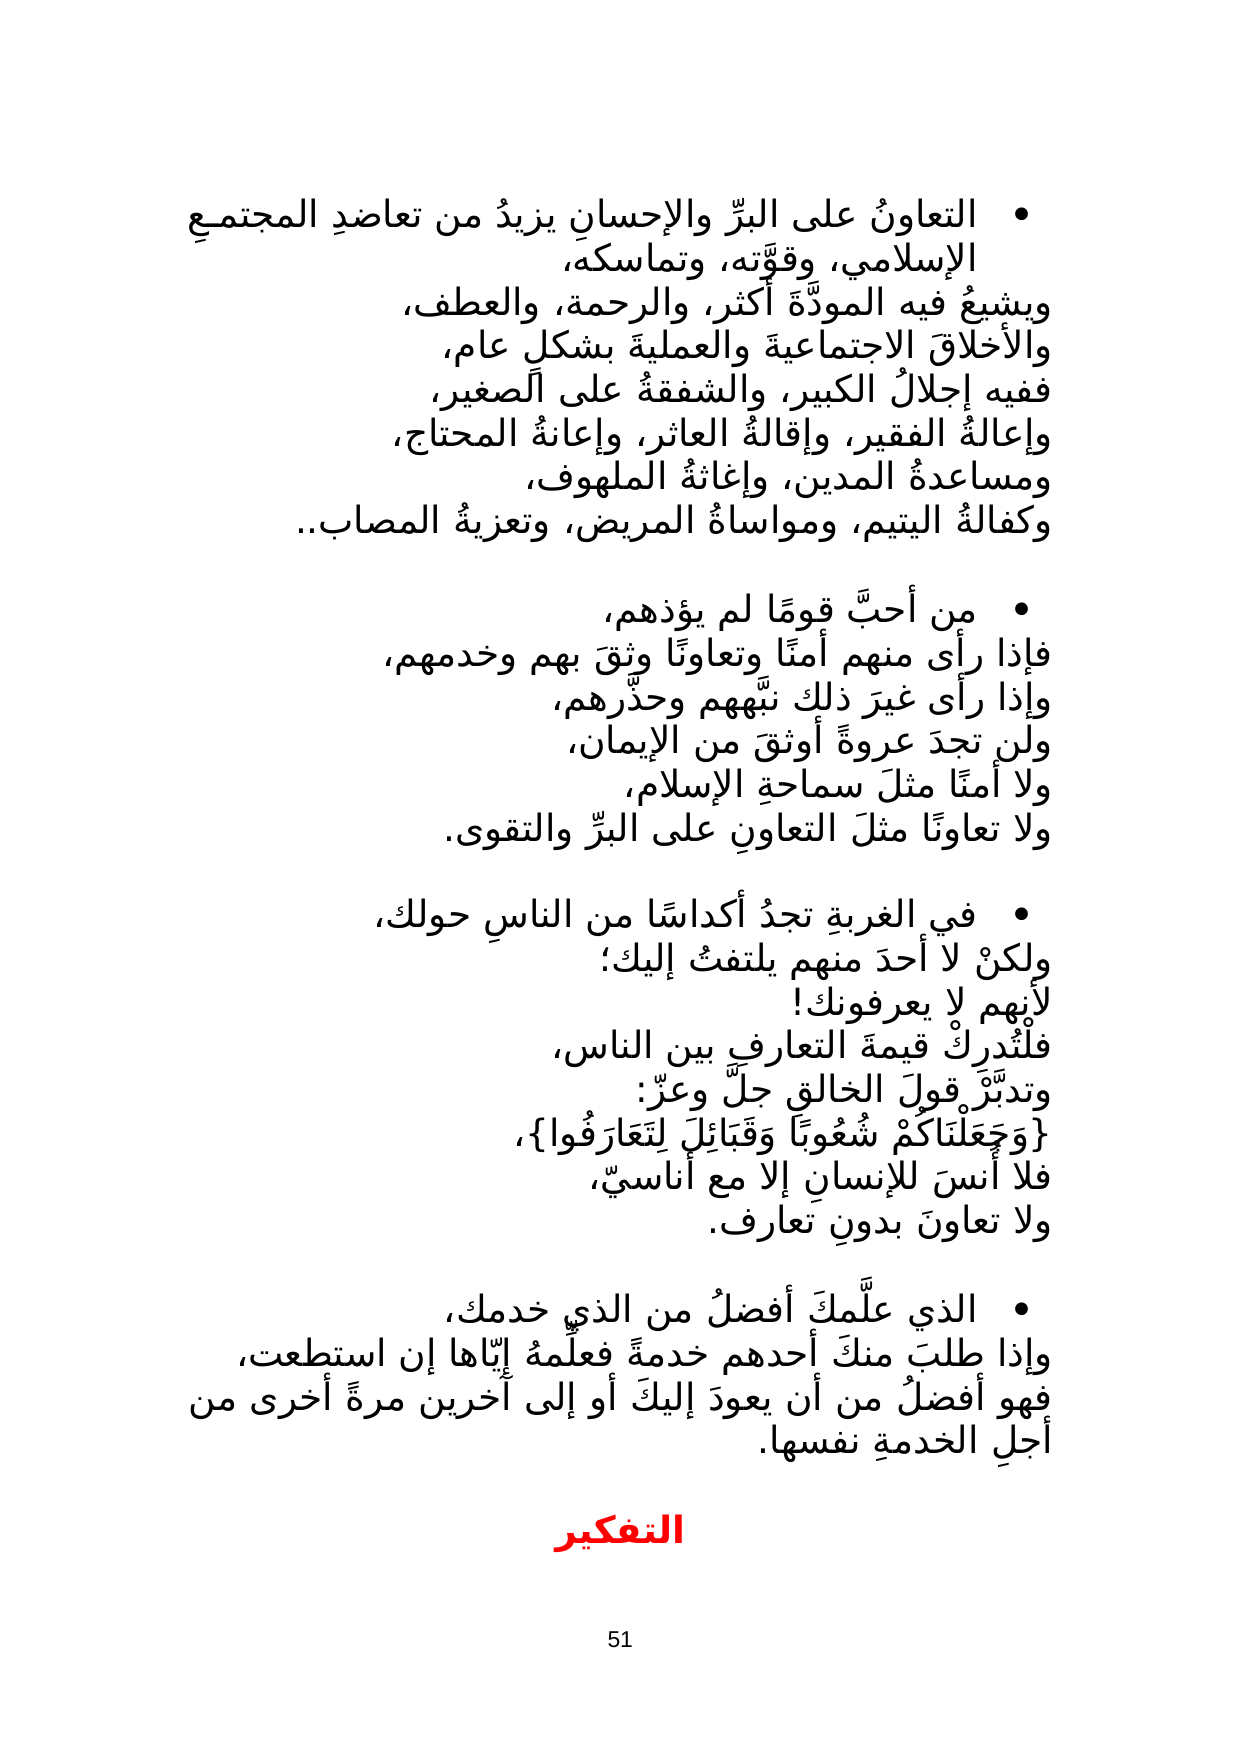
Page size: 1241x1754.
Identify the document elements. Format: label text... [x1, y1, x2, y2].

text {وَجَعَلْنَاكُمْ شُعُوبًا وَقَبَائِلَ لِتَعَارَفُوا}، [187, 1111, 1053, 1155]
text ويشيعُ فيه المودَّةَ أكثر، والرحمة، والعطف، [187, 280, 1053, 324]
text فلْتُدرِكْ قيمةَ التعارفِ بين الناس، [187, 1024, 1053, 1068]
text وتدبَّرْ قولَ الخالقِ جلَّ وعزّ: [187, 1068, 1053, 1111]
text ولكنْ لا أحدَ منهم يلتفتُ إليك؛ [187, 937, 1053, 980]
text وكفالةُ اليتيم، ومواساةُ المريض، وتعزيةُ المصاب.. [187, 499, 1053, 542]
list في الغربةِ تجدُ أكداسًا من الناسِ حولك، [187, 893, 1015, 937]
text ولا تعاونَ بدونِ تعارف. [187, 1199, 1053, 1242]
text ومساعدةُ المدين، وإغاثةُ الملهوف، [187, 455, 1053, 499]
text فلا أُنسَ للإنسانِ إلا مع أناسيّ، [187, 1155, 1053, 1199]
text لأنهم لا يعرفونك! [187, 980, 1053, 1024]
text والأخلاقَ الاجتماعيةَ والعمليةَ بشكلٍ عام، [187, 324, 1053, 368]
text وإذا طلبَ منكَ أحدهم خدمةً فعلِّمهُ إيّاها إن استطعت، [187, 1332, 1053, 1375]
text وإذا رأى غيرَ ذلك نبَّههم وحذَّرهم، [187, 675, 1053, 719]
text التفكير [187, 1508, 1053, 1552]
text فهو أفضلُ من أن يعودَ إليكَ أو إلى آخرين مرةً أخرى من أجلِ الخدمةِ نفسها. [187, 1375, 1053, 1463]
list من أحبَّ قومًا لم يؤذهم، [187, 588, 1015, 632]
text ولا تعاونًا مثلَ التعاونِ على البرِّ والتقوى. [187, 806, 1053, 850]
text فإذا رأى منهم أمنًا وتعاونًا وثقَ بهم وخدمهم، [187, 632, 1053, 675]
list الذي علَّمكَ أفضلُ من الذي خدمك، [187, 1288, 1015, 1332]
text ففيه إجلالُ الكبير، والشفقةُ على الصغير، [187, 368, 1053, 411]
text ولا أمنًا مثلَ سماحةِ الإسلام، [187, 763, 1053, 806]
text ولن تجدَ عروةً أوثقَ من الإيمان، [187, 719, 1053, 763]
text وإعالةُ الفقير، وإقالةُ العاثر، وإعانةُ المحتاج، [187, 411, 1053, 455]
list التعاونُ على البرِّ والإحسانِ يزيدُ من تعاضدِ المجتمعِ الإسلامي، وقوَّته، وتماسكه، [187, 193, 1015, 280]
